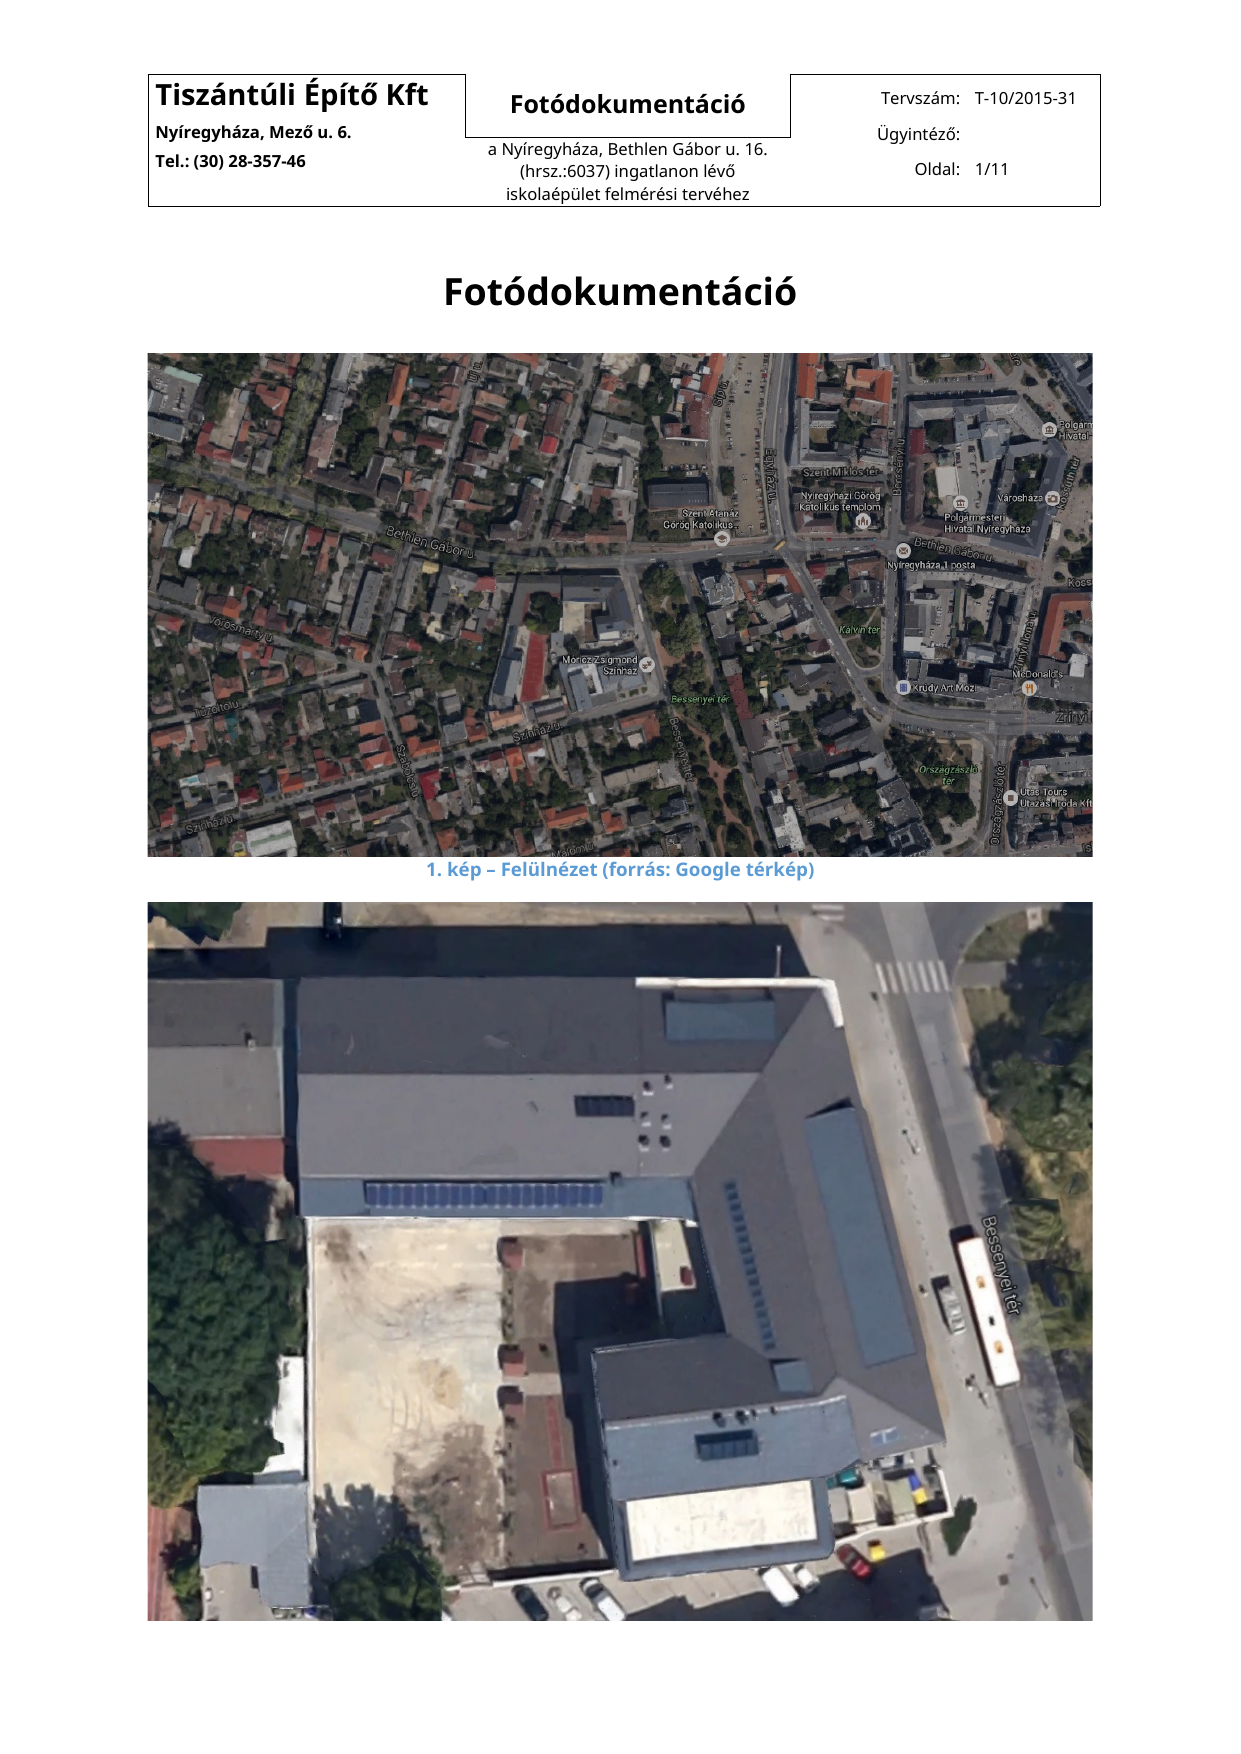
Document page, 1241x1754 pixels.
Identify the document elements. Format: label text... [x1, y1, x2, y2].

title Fotódokumentáció [148, 265, 1092, 316]
text 1. kép – Felülnézet (forrás: Google térkép) [148, 857, 1092, 882]
picture [147, 902, 1093, 1621]
picture [147, 353, 1093, 857]
